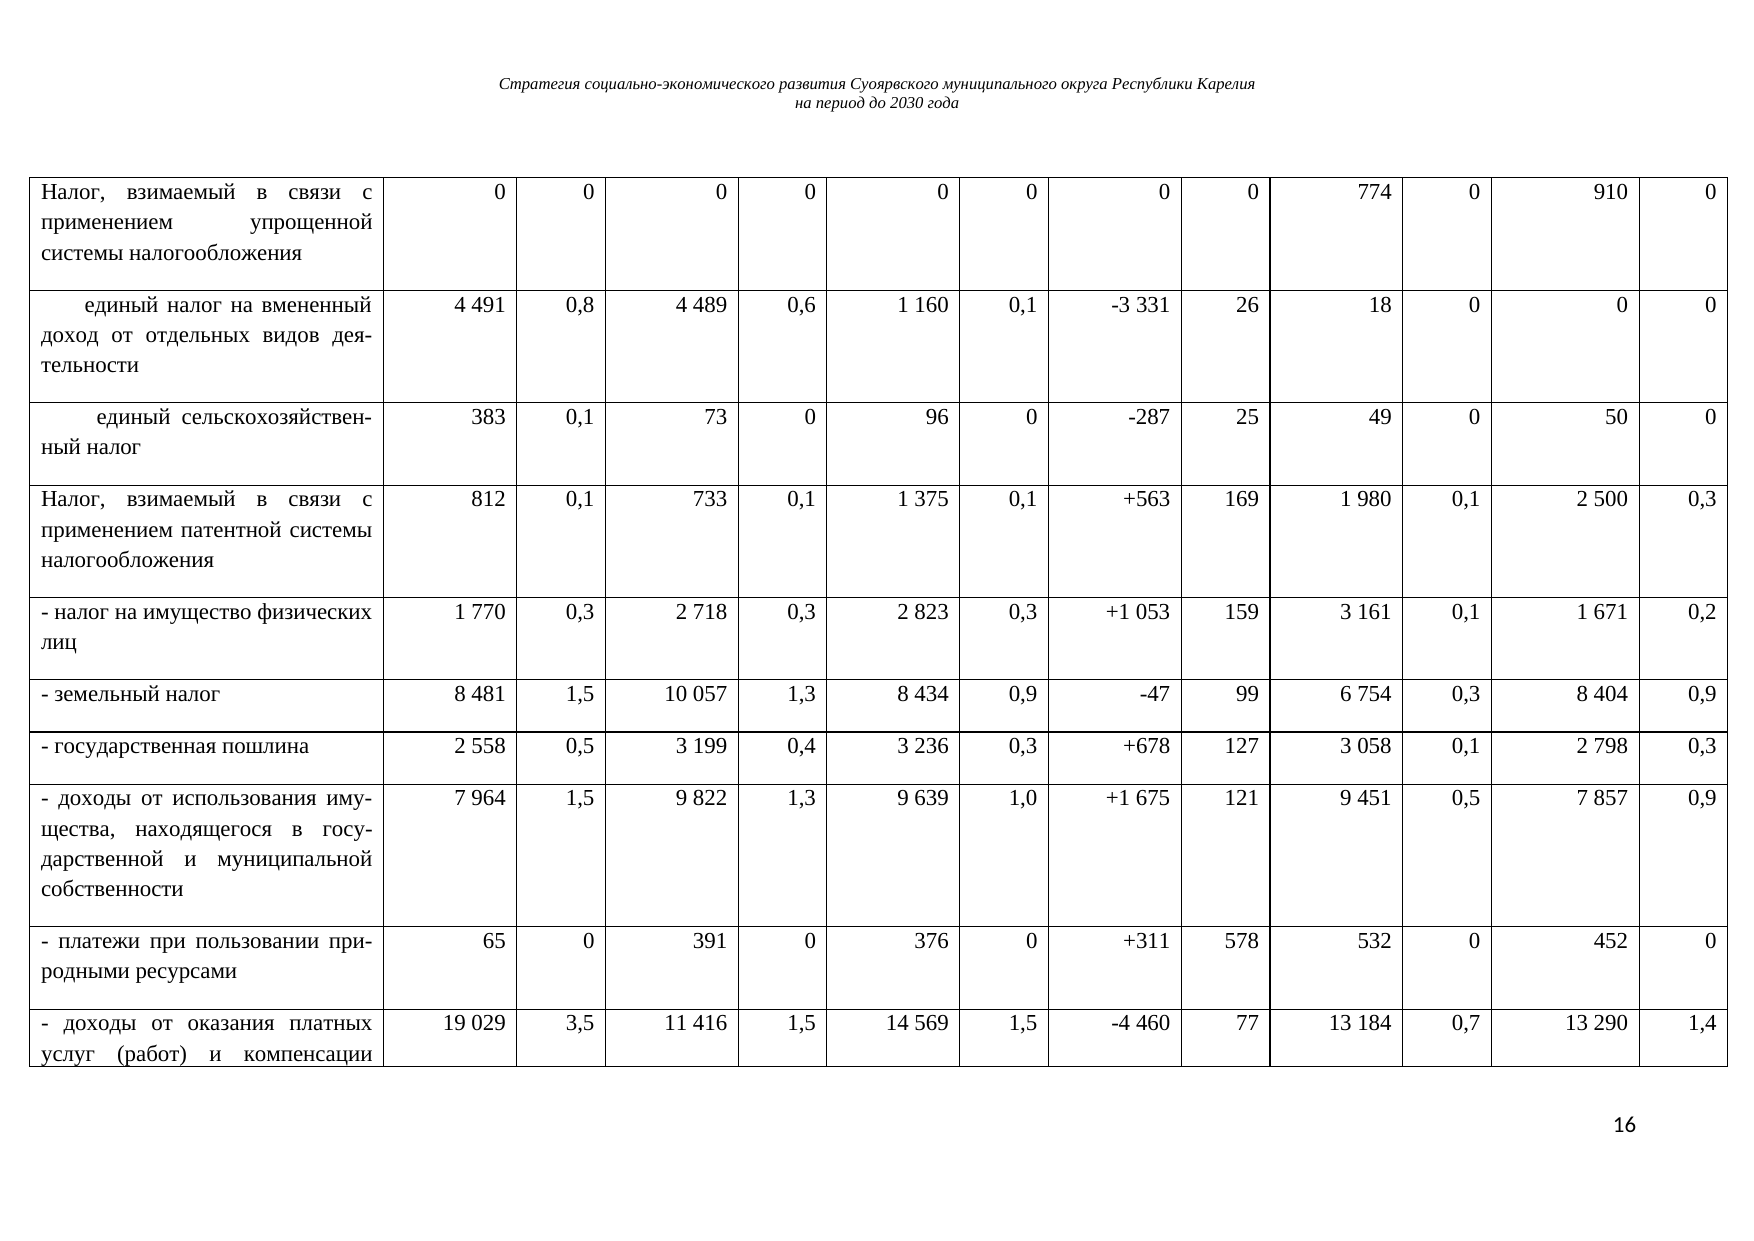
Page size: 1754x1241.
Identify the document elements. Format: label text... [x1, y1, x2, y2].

table_cell 0,1 [517, 403, 605, 484]
table_cell 8 481 [384, 680, 516, 731]
table_cell 0 [1640, 178, 1727, 290]
table_cell 4 489 [606, 291, 738, 402]
table_cell - налог на имущество физических лиц [30, 598, 383, 679]
table_cell 0 [739, 178, 826, 290]
table_cell 0,9 [1640, 785, 1727, 926]
table_cell 0,6 [739, 291, 826, 402]
table_cell 0,1 [1403, 733, 1491, 783]
table_cell 7 857 [1492, 785, 1639, 926]
table_cell 1,5 [517, 680, 605, 731]
table_cell 0,3 [1640, 486, 1727, 597]
table_cell 49 [1271, 403, 1402, 484]
table_cell 121 [1182, 785, 1269, 926]
table_cell 6 754 [1271, 680, 1402, 731]
table_cell +678 [1049, 733, 1181, 783]
table_cell 0 [960, 927, 1048, 1008]
table_cell 169 [1182, 486, 1269, 597]
table_cell 0,9 [1640, 680, 1727, 731]
table_cell единый сельскохозяйствен-ный налог [30, 403, 383, 484]
table_cell 50 [1492, 403, 1639, 484]
table_cell 0 [1403, 178, 1491, 290]
table_cell 11 416 [606, 1010, 738, 1066]
table_cell 0 [1640, 291, 1727, 402]
table_cell 3,5 [517, 1010, 605, 1066]
table_cell 0 [960, 178, 1048, 290]
table_cell 1,5 [517, 785, 605, 926]
table_cell 127 [1182, 733, 1269, 783]
table_cell 0,1 [517, 486, 605, 597]
table_cell 2 558 [384, 733, 516, 783]
table_cell -47 [1049, 680, 1181, 731]
table_cell 8 404 [1492, 680, 1639, 731]
table_cell 1,5 [960, 1010, 1048, 1066]
table_cell +1 675 [1049, 785, 1181, 926]
table_cell 1 671 [1492, 598, 1639, 679]
table_cell 2 500 [1492, 486, 1639, 597]
table_cell 0,3 [960, 598, 1048, 679]
table_cell 0,3 [1640, 733, 1727, 783]
table_cell 0 [1182, 178, 1269, 290]
table_cell 3 161 [1271, 598, 1402, 679]
table_cell 1 770 [384, 598, 516, 679]
table_cell 1,5 [739, 1010, 826, 1066]
table_cell 3 199 [606, 733, 738, 783]
table_cell -4 460 [1049, 1010, 1181, 1066]
table_cell 0,5 [517, 733, 605, 783]
table_cell 733 [606, 486, 738, 597]
table_cell 383 [384, 403, 516, 484]
table_cell 0,2 [1640, 598, 1727, 679]
table_cell 0 [1640, 927, 1727, 1008]
table_cell Налог, взимаемый в связи с применением упрощенной системы налогообложения [30, 178, 383, 290]
table_cell 0 [1492, 291, 1639, 402]
table_cell 19 029 [384, 1010, 516, 1066]
table_cell 9 451 [1271, 785, 1402, 926]
table_cell 13 290 [1492, 1010, 1639, 1066]
table_cell 99 [1182, 680, 1269, 731]
table_cell Налог, взимаемый в связи с применением патентной системы налогообложения [30, 486, 383, 597]
table_cell 0 [1640, 403, 1727, 484]
table_cell 578 [1182, 927, 1269, 1008]
table_cell 812 [384, 486, 516, 597]
table_cell - государственная пошлина [30, 733, 383, 783]
table_cell 3 058 [1271, 733, 1402, 783]
table_cell 2 823 [827, 598, 959, 679]
table_cell +311 [1049, 927, 1181, 1008]
table_cell 9 822 [606, 785, 738, 926]
table_cell 1,4 [1640, 1010, 1727, 1066]
table_cell 391 [606, 927, 738, 1008]
table_cell 0 [1049, 178, 1181, 290]
table_cell 376 [827, 927, 959, 1008]
table_cell 0,1 [1403, 598, 1491, 679]
table_cell 9 639 [827, 785, 959, 926]
table_cell 2 718 [606, 598, 738, 679]
table_cell -3 331 [1049, 291, 1181, 402]
table_cell 0,3 [1403, 680, 1491, 731]
table_cell 1,3 [739, 785, 826, 926]
table_cell 0,3 [739, 598, 826, 679]
table_cell 13 184 [1271, 1010, 1402, 1066]
table_cell 0,3 [960, 733, 1048, 783]
table_cell 1,0 [960, 785, 1048, 926]
table_cell 4 491 [384, 291, 516, 402]
table_cell 25 [1182, 403, 1269, 484]
table_cell 0,1 [960, 486, 1048, 597]
table_cell единый налог на вмененный доход от отдельных видов дея-тельности [30, 291, 383, 402]
table_cell 10 057 [606, 680, 738, 731]
table_cell 96 [827, 403, 959, 484]
table_cell - доходы от использования иму-щества, находящегося в госу-дарственной и муниципальной собственности [30, 785, 383, 926]
table_cell 0 [1403, 291, 1491, 402]
table_cell 0 [517, 178, 605, 290]
table_cell - платежи при пользовании при-родными ресурсами [30, 927, 383, 1008]
table_cell 0 [517, 927, 605, 1008]
table_cell 1 375 [827, 486, 959, 597]
table_cell 0,8 [517, 291, 605, 402]
table_cell 0,7 [1403, 1010, 1491, 1066]
table_cell 77 [1182, 1010, 1269, 1066]
table_cell - земельный налог [30, 680, 383, 731]
table_cell 1 160 [827, 291, 959, 402]
table_cell 0 [606, 178, 738, 290]
table_cell 7 964 [384, 785, 516, 926]
table_cell 0 [1403, 403, 1491, 484]
table_cell 0,1 [960, 291, 1048, 402]
table_cell -287 [1049, 403, 1181, 484]
table_cell 18 [1271, 291, 1402, 402]
table_cell 0 [739, 403, 826, 484]
table_cell 0 [384, 178, 516, 290]
table_cell 0,3 [517, 598, 605, 679]
table_cell 0 [1403, 927, 1491, 1008]
table_cell 0 [827, 178, 959, 290]
table_cell 26 [1182, 291, 1269, 402]
table_cell 910 [1492, 178, 1639, 290]
table_cell +563 [1049, 486, 1181, 597]
table_cell 0,1 [1403, 486, 1491, 597]
table_cell 2 798 [1492, 733, 1639, 783]
table_cell 452 [1492, 927, 1639, 1008]
table_cell 73 [606, 403, 738, 484]
table_cell 1,3 [739, 680, 826, 731]
table_cell 3 236 [827, 733, 959, 783]
table_cell 0 [739, 927, 826, 1008]
table_cell 0 [960, 403, 1048, 484]
table_cell 774 [1271, 178, 1402, 290]
table_cell 14 569 [827, 1010, 959, 1066]
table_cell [30, 1010, 383, 1066]
table_cell 159 [1182, 598, 1269, 679]
table_cell 532 [1271, 927, 1402, 1008]
table_cell 1 980 [1271, 486, 1402, 597]
table_cell 0,4 [739, 733, 826, 783]
table_cell +1 053 [1049, 598, 1181, 679]
table_cell 8 434 [827, 680, 959, 731]
table_cell 0,9 [960, 680, 1048, 731]
table_cell 65 [384, 927, 516, 1008]
table_cell 0,1 [739, 486, 826, 597]
table_cell 0,5 [1403, 785, 1491, 926]
